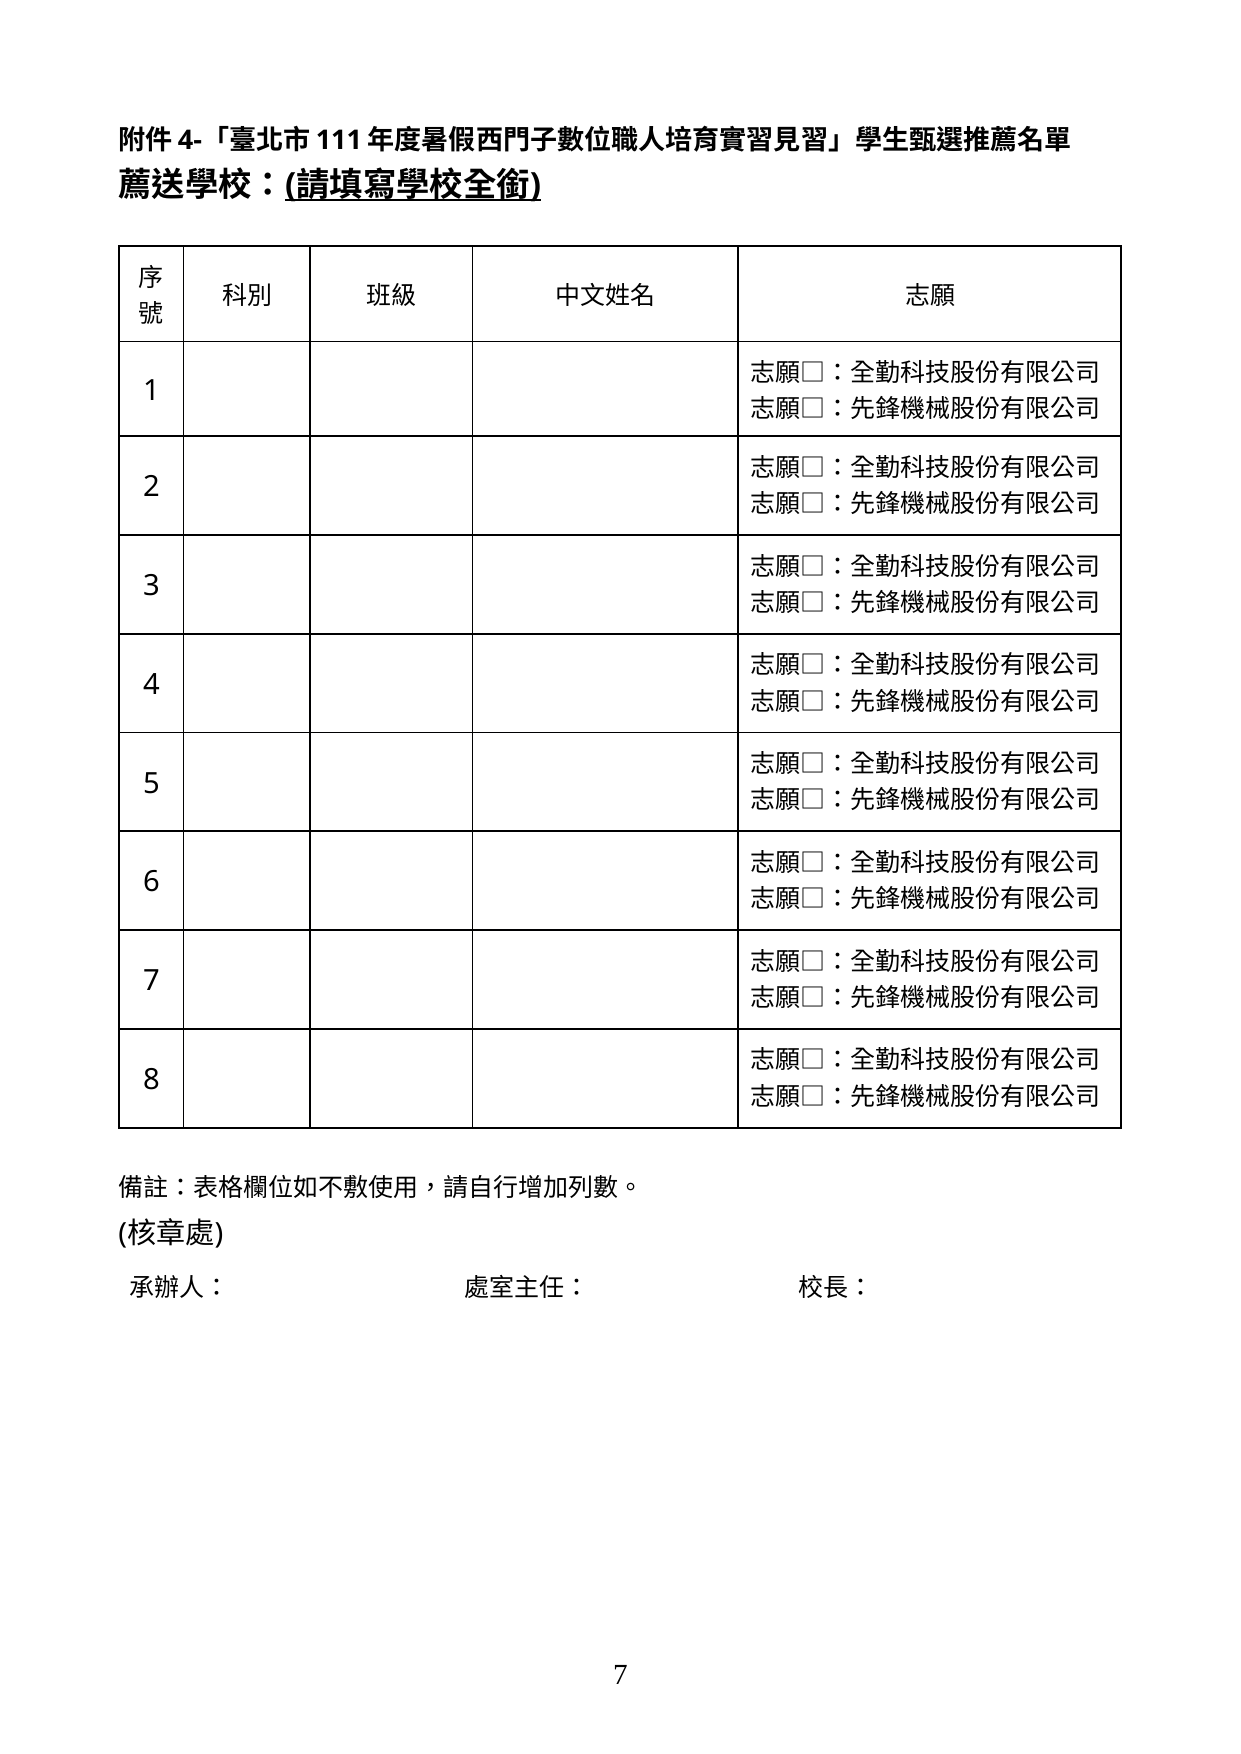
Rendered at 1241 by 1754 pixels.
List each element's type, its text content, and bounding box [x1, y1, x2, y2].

table_cell [184, 536, 309, 633]
table_cell 志願□：全勤科技股份有限公司 志願□：先鋒機械股份有限公司 [739, 832, 1120, 929]
table_cell 志願□：全勤科技股份有限公司 志願□：先鋒機械股份有限公司 [739, 437, 1120, 534]
table_cell 志願□：全勤科技股份有限公司 志願□：先鋒機械股份有限公司 [739, 536, 1120, 633]
table_cell [184, 635, 309, 732]
table_header 承辦人： [118, 1258, 453, 1317]
table_cell [184, 931, 309, 1028]
table_cell [184, 832, 309, 929]
table_cell 志願□：全勤科技股份有限公司 志願□：先鋒機械股份有限公司 [739, 1030, 1120, 1127]
table_cell 2 [120, 437, 183, 534]
table_cell [473, 1030, 737, 1127]
table_cell 4 [120, 635, 183, 732]
table_cell [473, 635, 737, 732]
table_cell [311, 832, 472, 929]
table_cell [473, 342, 737, 435]
text 薦送學校：(請填寫學校全銜) [118, 157, 1122, 206]
table_cell 8 [120, 1030, 183, 1127]
table_cell [311, 733, 472, 830]
table_cell 志願□：全勤科技股份有限公司 志願□：先鋒機械股份有限公司 [739, 733, 1120, 830]
table_header 志願 [739, 247, 1120, 341]
table_header 處室主任： [453, 1258, 787, 1317]
table_cell [311, 437, 472, 534]
table_cell [473, 931, 737, 1028]
table_cell [311, 536, 472, 633]
table_cell 3 [120, 536, 183, 633]
table_cell [473, 536, 737, 633]
table_cell [311, 931, 472, 1028]
table_header 班級 [311, 247, 472, 341]
table_cell 志願□：全勤科技股份有限公司 志願□：先鋒機械股份有限公司 [739, 635, 1120, 732]
table_cell [473, 832, 737, 929]
table_cell [473, 437, 737, 534]
text 備註：表格欄位如不敷使用，請自行增加列數。 [118, 1168, 1122, 1204]
table_cell [311, 342, 472, 435]
text (核章處) [118, 1209, 1122, 1252]
table_cell 6 [120, 832, 183, 929]
table_header 序號 [120, 247, 183, 341]
table_cell 1 [120, 342, 183, 435]
table_cell [473, 733, 737, 830]
table_cell [184, 1030, 309, 1127]
table_header 校長： [788, 1258, 1122, 1317]
table_cell 5 [120, 733, 183, 830]
table_cell 7 [120, 931, 183, 1028]
table_header 中文姓名 [473, 247, 737, 341]
table_cell [311, 1030, 472, 1127]
table_cell [184, 342, 309, 435]
table_cell [184, 733, 309, 830]
text 附件4-「臺北市111年度暑假西門子數位職人培育實習見習」學生甄選推薦名單 [118, 118, 1122, 157]
table_cell 志願□：全勤科技股份有限公司 志願□：先鋒機械股份有限公司 [739, 931, 1120, 1028]
table_header 科別 [184, 247, 309, 341]
table_cell 志願□：全勤科技股份有限公司 志願□：先鋒機械股份有限公司 [739, 342, 1120, 435]
table_cell [311, 635, 472, 732]
table_cell [184, 437, 309, 534]
